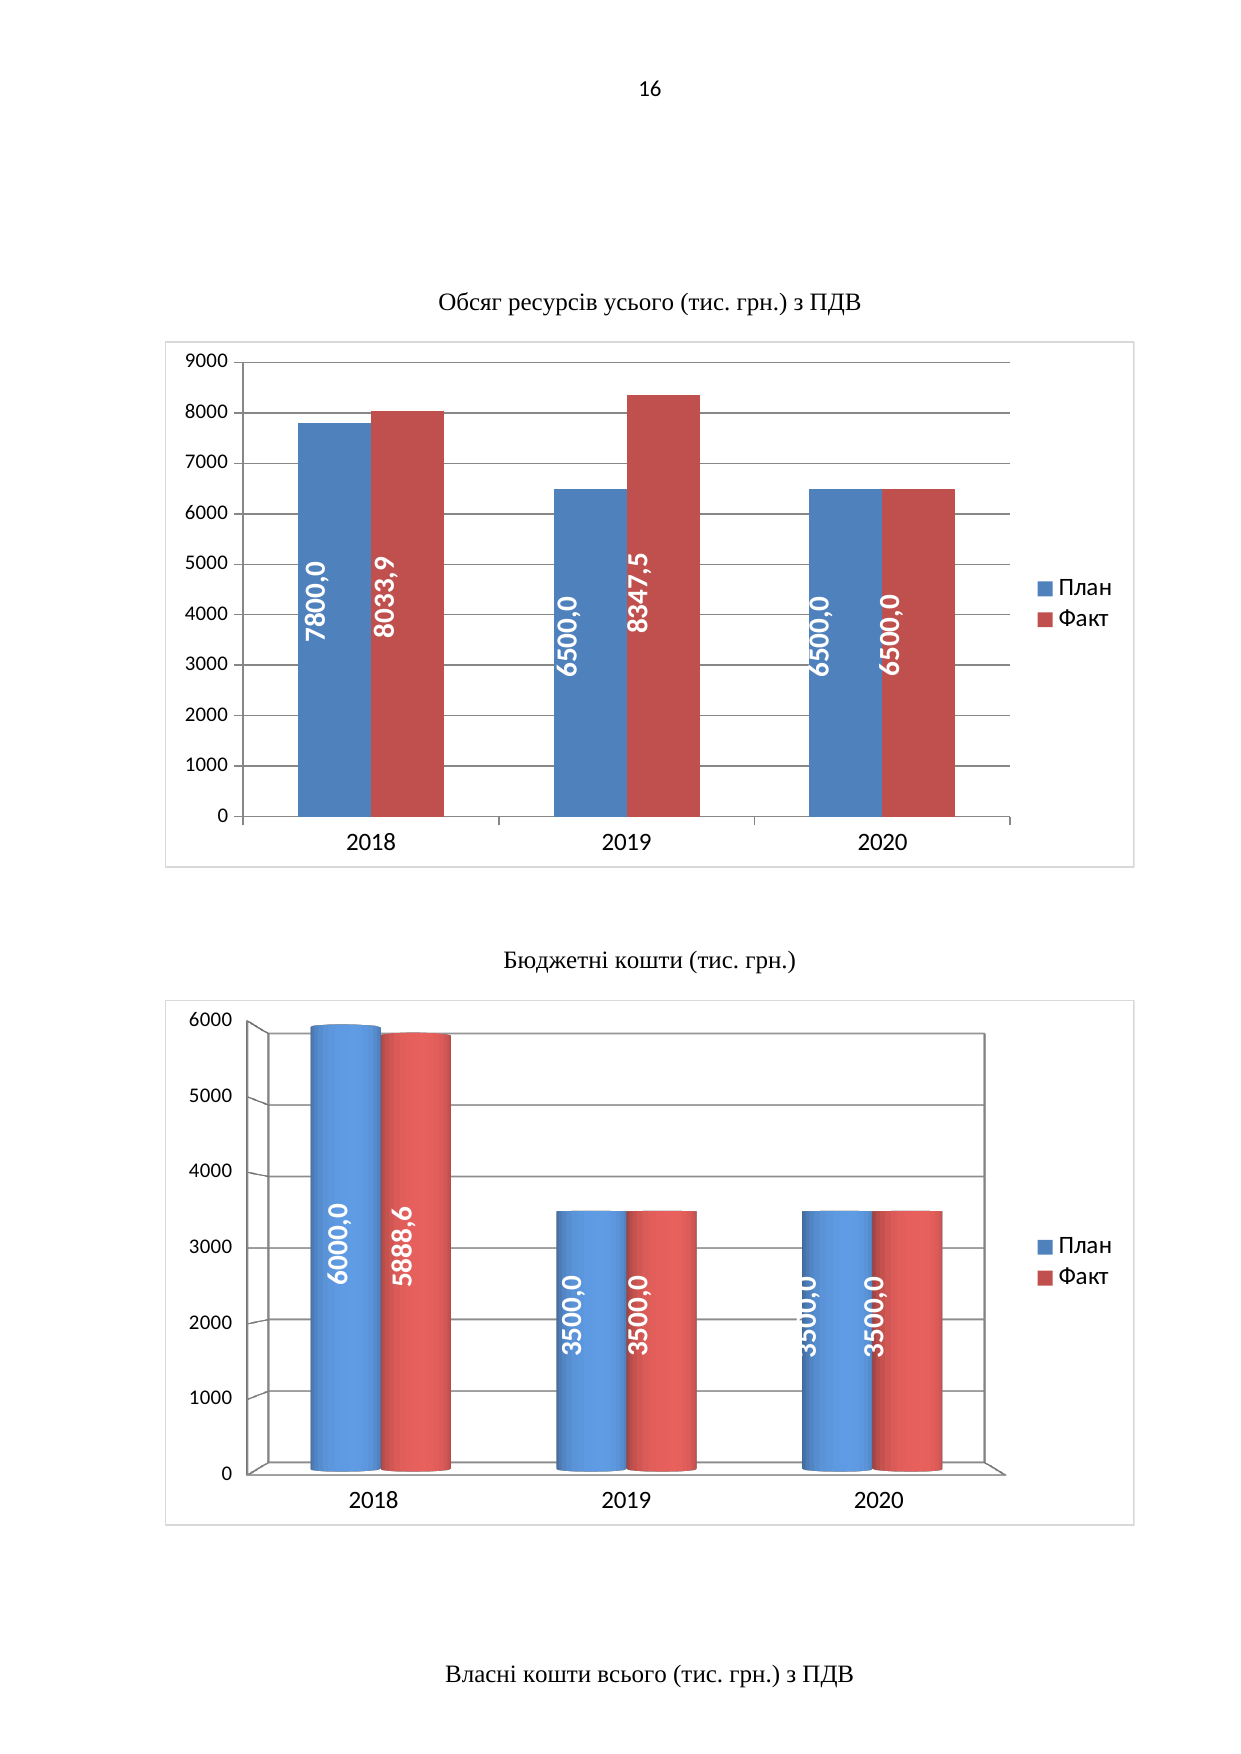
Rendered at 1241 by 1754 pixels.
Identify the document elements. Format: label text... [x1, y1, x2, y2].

text Власні кошти всього (тис. грн.) з ПДВ [148, 1659, 1152, 1687]
text Обсяг ресурсів усього (тис. грн.) з ПДВ [148, 287, 1152, 316]
text Бюджетні кошти (тис. грн.) [148, 946, 1152, 974]
